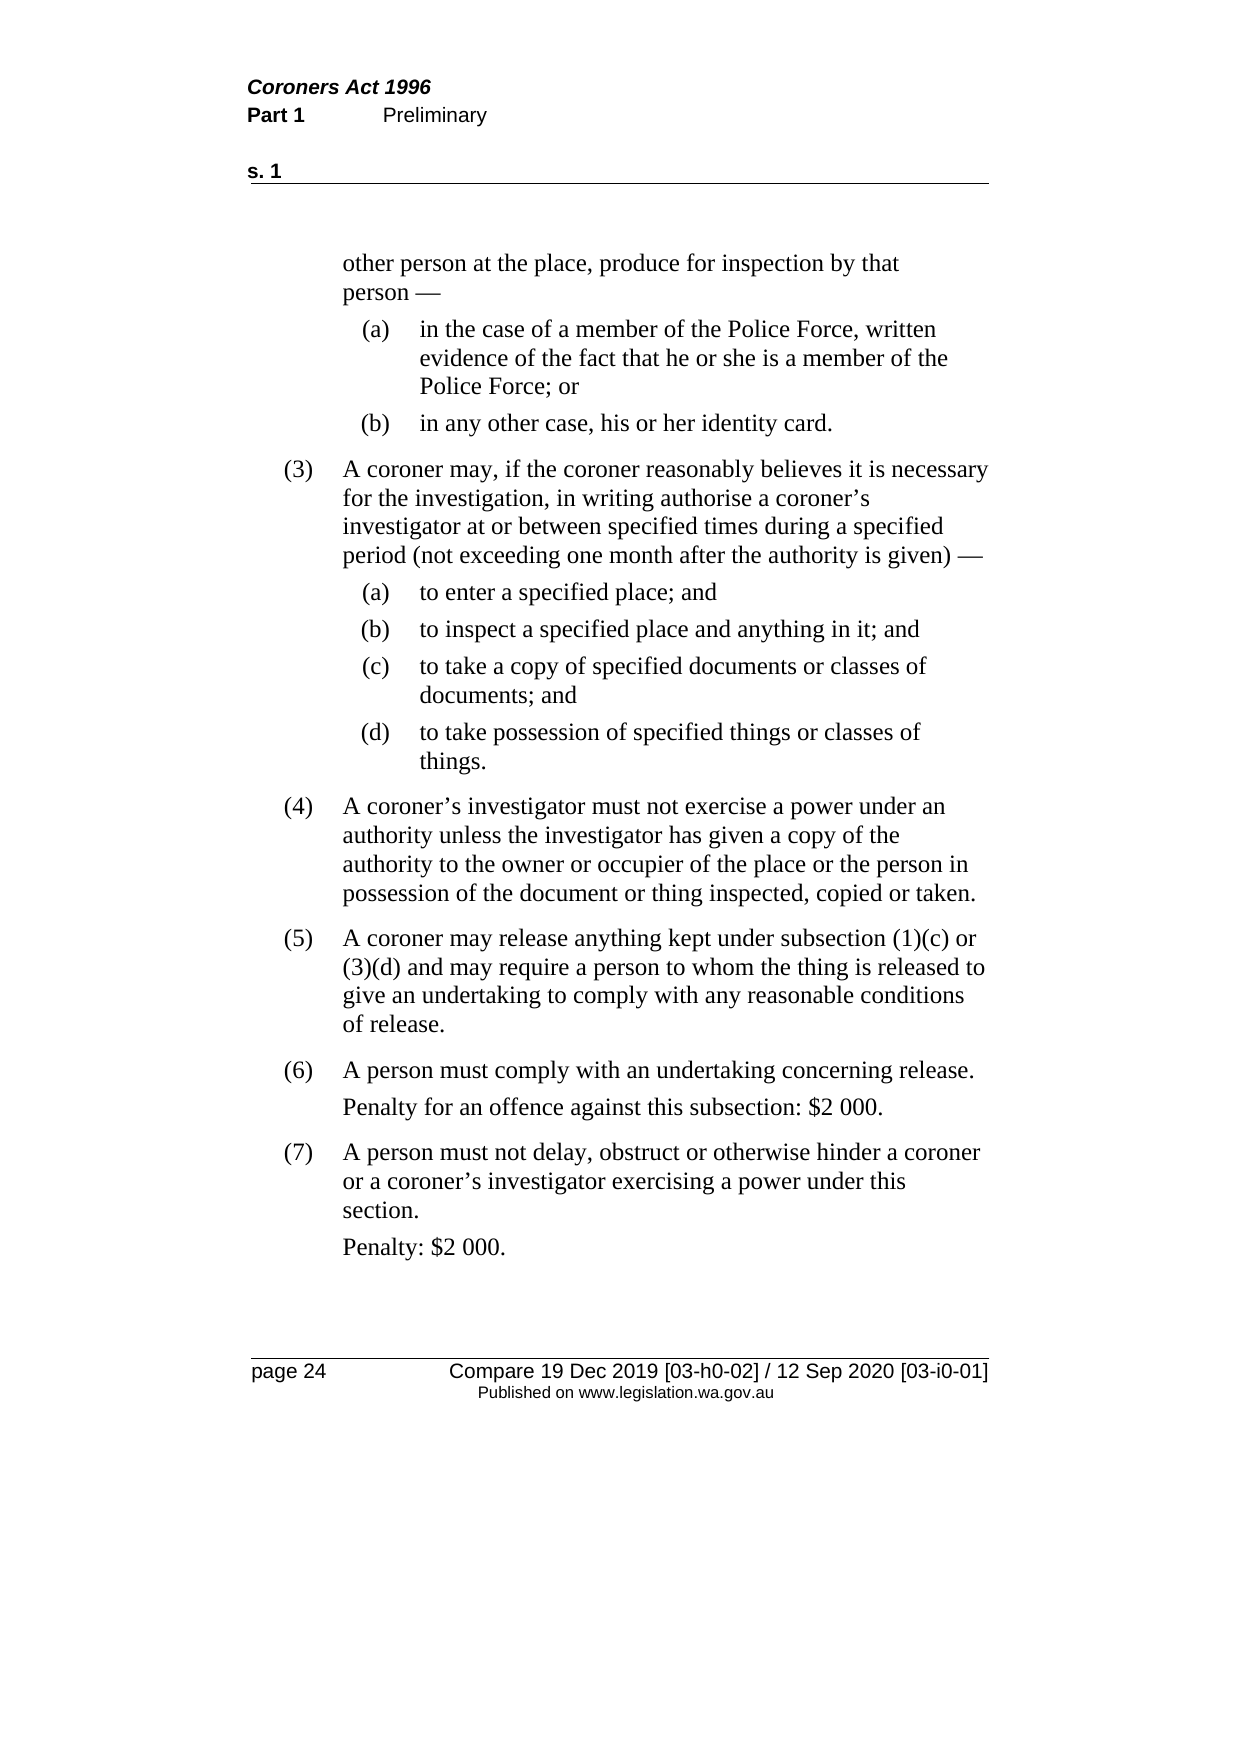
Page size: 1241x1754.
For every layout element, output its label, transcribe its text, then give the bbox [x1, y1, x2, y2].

text Penalty: $2 000. [251, 1232, 989, 1261]
text (d) to take possession of specified things or classes of things. [251, 717, 989, 775]
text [251, 248, 989, 306]
text (6) A person must comply with an undertaking concerning release. [251, 1055, 989, 1083]
text Penalty for an offence against this subsection: $2 000. [251, 1092, 989, 1121]
text (b) to inspect a specified place and anything in it; and [251, 614, 989, 643]
text (3) A coroner may, if the coroner reasonably believes it is necessary for the investigation, in writing authorise a coroner’s investigator at or between specified times during a specified period (not exceeding one month after the authority is given) — [251, 454, 989, 569]
text (a) to enter a specified place; and [251, 577, 989, 606]
text (c) to take a copy of specified documents or classes of documents; and [251, 651, 989, 709]
text (b) in any other case, his or her identity card. [251, 408, 989, 437]
text (5) A coroner may release anything kept under subsection (1)(c) or (3)(d) and may require a person to whom the thing is released to give an undertaking to comply with any reasonable conditions of release. [251, 923, 989, 1038]
text (a) in the case of a member of the Police Force, written evidence of the fact that he or she is a member of the Police Force; or [251, 314, 989, 400]
text (4) A coroner’s investigator must not exercise a power under an authority unless the investigator has given a copy of the authority to the owner or occupier of the place or the person in possession of the document or thing inspected, copied or taken. [251, 791, 989, 906]
text (7) A person must not delay, obstruct or otherwise hinder a coroner or a coroner’s investigator exercising a power under this section. [251, 1137, 989, 1223]
